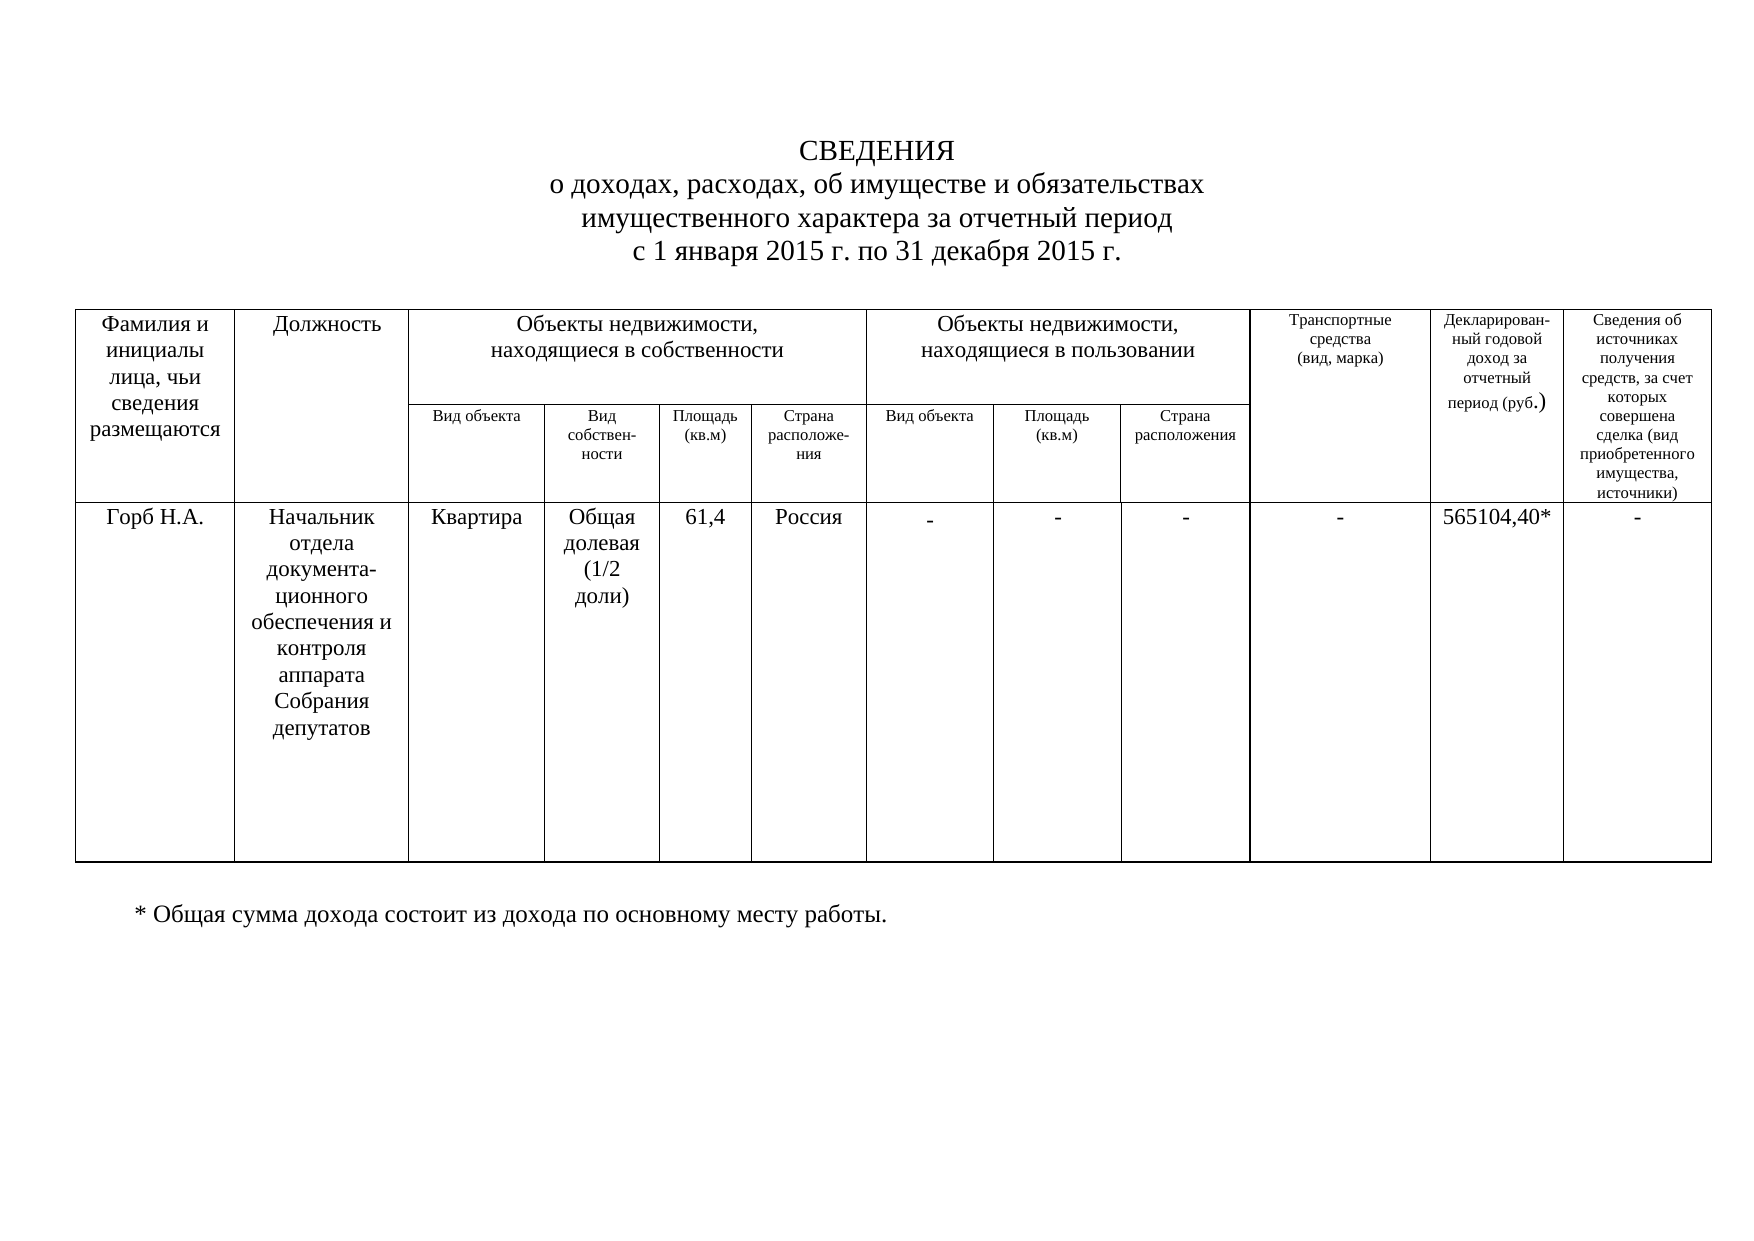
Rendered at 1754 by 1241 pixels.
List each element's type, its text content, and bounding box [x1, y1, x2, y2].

table_cell Площадь (кв.м) [660, 405, 751, 502]
table_header Фамилия и инициалы лица, чьи сведения размещаются [76, 310, 234, 502]
table_cell 61,4 [660, 503, 751, 861]
text имущественного характера за отчетный период [75, 200, 1679, 233]
table_header Транспортные средства (вид, марка) [1251, 310, 1430, 502]
table_header Декларирован-ный годовой доход за отчетный период (руб.) [1431, 310, 1563, 502]
table_cell - [1564, 503, 1711, 861]
table_cell Россия [752, 503, 866, 861]
table_cell - [1122, 503, 1249, 861]
list * Общая сумма дохода состоит из дохода по основному месту работы. [134, 897, 1679, 928]
text о доходах, расходах, об имуществе и обязательствах [75, 166, 1679, 200]
table_cell Квартира [409, 503, 544, 861]
table_cell Площадь (кв.м) [994, 405, 1120, 502]
table_cell Общая долевая (1/2 доли) [545, 503, 659, 861]
table_header Объекты недвижимости, находящиеся в пользовании [867, 310, 1249, 404]
table_cell - [867, 503, 993, 861]
table_cell Начальник отдела документа-ционного обеспечения и контроля аппарата Собрания депутатов [235, 503, 408, 861]
table_header Объекты недвижимости, находящиеся в собственности [409, 310, 866, 404]
table_cell - [1251, 503, 1430, 861]
table_header Должность [235, 310, 408, 502]
table_cell Страна расположе-ния [752, 405, 866, 502]
table_header Сведения об источниках получения средств, за счет которых совершена сделка (вид приобретенного имущества, источники) [1564, 310, 1711, 502]
table_cell Вид объекта [867, 405, 993, 502]
table_cell Вид объекта [409, 405, 544, 502]
table_cell Страна расположения [1121, 405, 1249, 502]
table_cell - [994, 503, 1121, 861]
text СВЕДЕНИЯ [75, 133, 1679, 166]
text с 1 января 2015 г. по 31 декабря 2015 г. [75, 233, 1679, 267]
table_cell Вид собствен-ности [545, 405, 659, 502]
table_cell Горб Н.А. [76, 503, 234, 861]
table_cell 565104,40* [1431, 503, 1563, 861]
